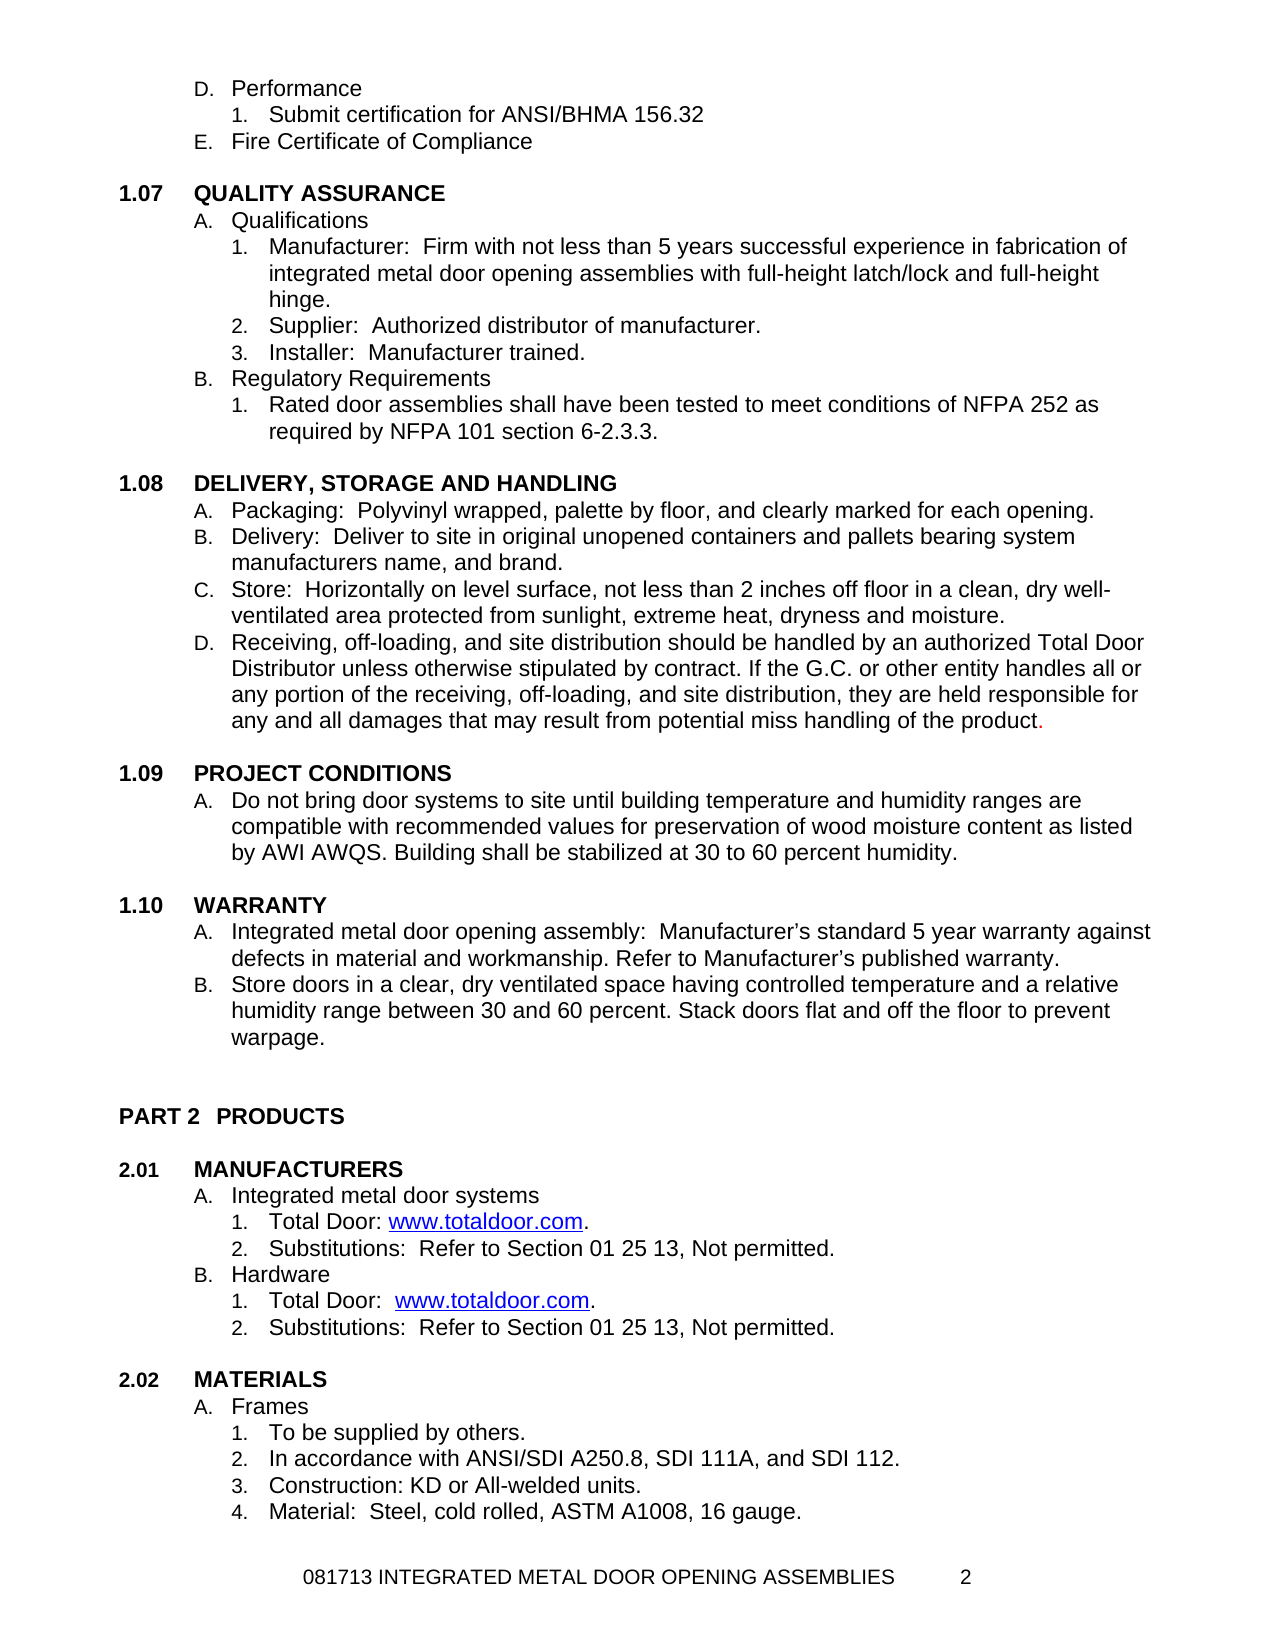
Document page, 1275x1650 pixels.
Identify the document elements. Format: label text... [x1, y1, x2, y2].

list Delivery: Deliver to site in original unopened containers and pallets bearing system manufacturers name, and brand. [193, 523, 1156, 576]
list Regulatory Requirements [193, 365, 1156, 391]
list Substitutions: Refer to Section 01 25 13, Not permitted. [231, 1234, 1156, 1261]
list Qualifications [193, 207, 1156, 233]
list Store: Horizontally on level surface, not less than 2 inches off floor in a clean, dry well-ventilated area protected from sunlight, extreme heat, dryness and moisture. [193, 576, 1156, 628]
list PROJECT CONDITIONS [118, 760, 1156, 787]
list Integrated metal door opening assembly: Manufacturer’s standard 5 year warranty against defects in material and workmanship. Refer to Manufacturer’s published warranty. [193, 918, 1156, 971]
list Store doors in a clear, dry ventilated space having controlled temperature and a relative humidity range between 30 and 60 percent. Stack doors flat and off the floor to prevent warpage. [193, 971, 1156, 1050]
list Submit certification for ANSI/BHMA 156.32 [231, 101, 1156, 128]
list In accordance with ANSI/SDI A250.8, SDI 111A, and SDI 112. [231, 1445, 1156, 1472]
list Material: Steel, cold rolled, ASTM A1008, 16 gauge. [231, 1498, 1156, 1524]
list Total Door: www.totaldoor.com. [231, 1287, 1156, 1314]
list WARRANTY [118, 892, 1156, 918]
list Integrated metal door systems [193, 1182, 1156, 1208]
subtitle PRODUCTS [118, 1103, 1156, 1129]
list Installer: Manufacturer trained. [231, 338, 1156, 365]
list Supplier: Authorized distributor of manufacturer. [231, 312, 1156, 338]
list Do not bring door systems to site until building temperature and humidity ranges are compatible with recommended values for preservation of wood moisture content as listed by AWI AWQS. Building shall be stabilized at 30 to 60 percent humidity. [193, 787, 1156, 866]
list Receiving, off-loading, and site distribution should be handled by an authorized Total Door Distributor unless otherwise stipulated by contract. If the G.C. or other entity handles all or any portion of the receiving, off-loading, and site distribution, they are held responsible for any and all damages that may result from potential miss handling of the product. [193, 628, 1156, 734]
list DELIVERY, STORAGE AND HANDLING [118, 470, 1156, 497]
list Substitutions: Refer to Section 01 25 13, Not permitted. [231, 1314, 1156, 1340]
list Rated door assemblies shall have been tested to meet conditions of NFPA 252 as required by NFPA 101 section 6-2.3.3. [231, 391, 1156, 444]
list Total Door: www.totaldoor.com. [231, 1208, 1156, 1234]
list Frames [193, 1393, 1156, 1419]
subtitle Performance [193, 75, 1156, 101]
list MANUFACTURERS [118, 1156, 1156, 1182]
list QUALITY ASSURANCE [118, 180, 1156, 207]
list MATERIALS [118, 1366, 1156, 1393]
list Packaging: Polyvinyl wrapped, palette by floor, and clearly marked for each opening. [193, 497, 1156, 523]
subtitle Fire Certificate of Compliance [193, 128, 1156, 154]
list To be supplied by others. [231, 1419, 1156, 1445]
list Hardware [193, 1261, 1156, 1287]
list Manufacturer: Firm with not less than 5 years successful experience in fabrication of integrated metal door opening assemblies with full-height latch/lock and full-height hinge. [231, 233, 1156, 312]
list Construction: KD or All-welded units. [231, 1472, 1156, 1498]
